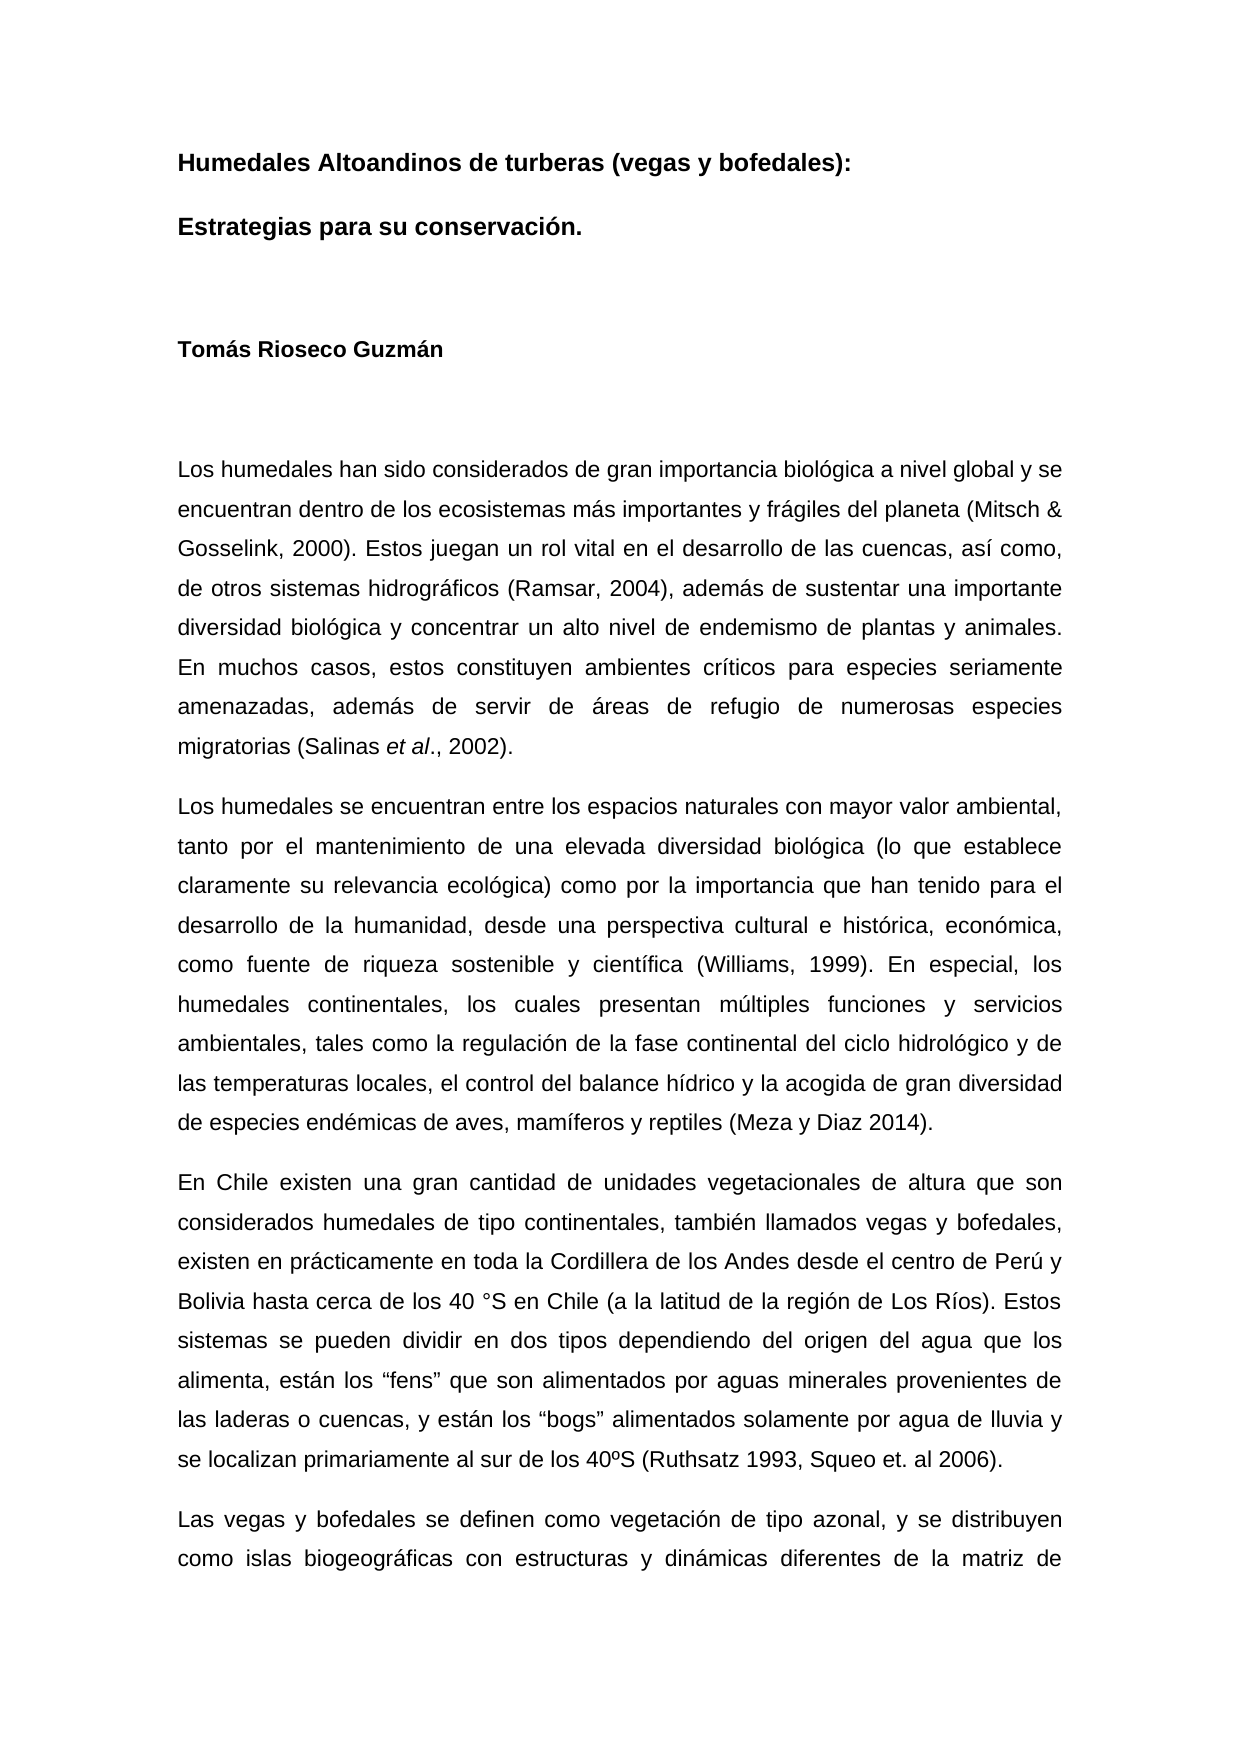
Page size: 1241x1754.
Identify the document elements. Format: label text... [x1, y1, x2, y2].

text Estrategias para su conservación. [177, 212, 1063, 240]
text Tomás Rioseco Guzmán [177, 336, 1063, 362]
text Los humedales han sido considerados de gran importancia biológica a nivel global y se encuentran dentro de los ecosistemas más importantes y frágiles del planeta (Mitsch & Gosselink, 2000). Estos juegan un rol vital en el desarrollo de las cuencas, así como, de otros sistemas hidrográficos (Ramsar, 2004), además de sustentar una importante diversidad biológica y concentrar un alto nivel de endemismo de plantas y animales. En muchos casos, estos constituyen ambientes críticos para especies seriamente amenazadas, además de servir de áreas de refugio de numerosas especies migratorias (Salinas et al., 2002). [177, 456, 1063, 759]
text Humedales Altoandinos de turberas (vegas y bofedales): [177, 148, 1063, 176]
text Los humedales se encuentran entre los espacios naturales con mayor valor ambiental, tanto por el mantenimiento de una elevada diversidad biológica (lo que establece claramente su relevancia ecológica) como por la importancia que han tenido para el desarrollo de la humanidad, desde una perspectiva cultural e histórica, económica, como fuente de riqueza sostenible y científica (Williams, 1999). En especial, los humedales continentales, los cuales presentan múltiples funciones y servicios ambientales, tales como la regulación de la fase continental del ciclo hidrológico y de las temperaturas locales, el control del balance hídrico y la acogida de gran diversidad de especies endémicas de aves, mamíferos y reptiles (Meza y Diaz 2014). [177, 793, 1063, 1135]
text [177, 1506, 1063, 1572]
text En Chile existen una gran cantidad de unidades vegetacionales de altura que son considerados humedales de tipo continentales, también llamados vegas y bofedales, existen en prácticamente en toda la Cordillera de los Andes desde el centro de Perú y Bolivia hasta cerca de los 40 °S en Chile (a la latitud de la región de Los Ríos). Estos sistemas se pueden dividir en dos tipos dependiendo del origen del agua que los alimenta, están los “fens” que son alimentados por aguas minerales provenientes de las laderas o cuencas, y están los “bogs” alimentados solamente por agua de lluvia y se localizan primariamente al sur de los 40ºS (Ruthsatz 1993, Squeo et. al 2006). [177, 1169, 1063, 1472]
